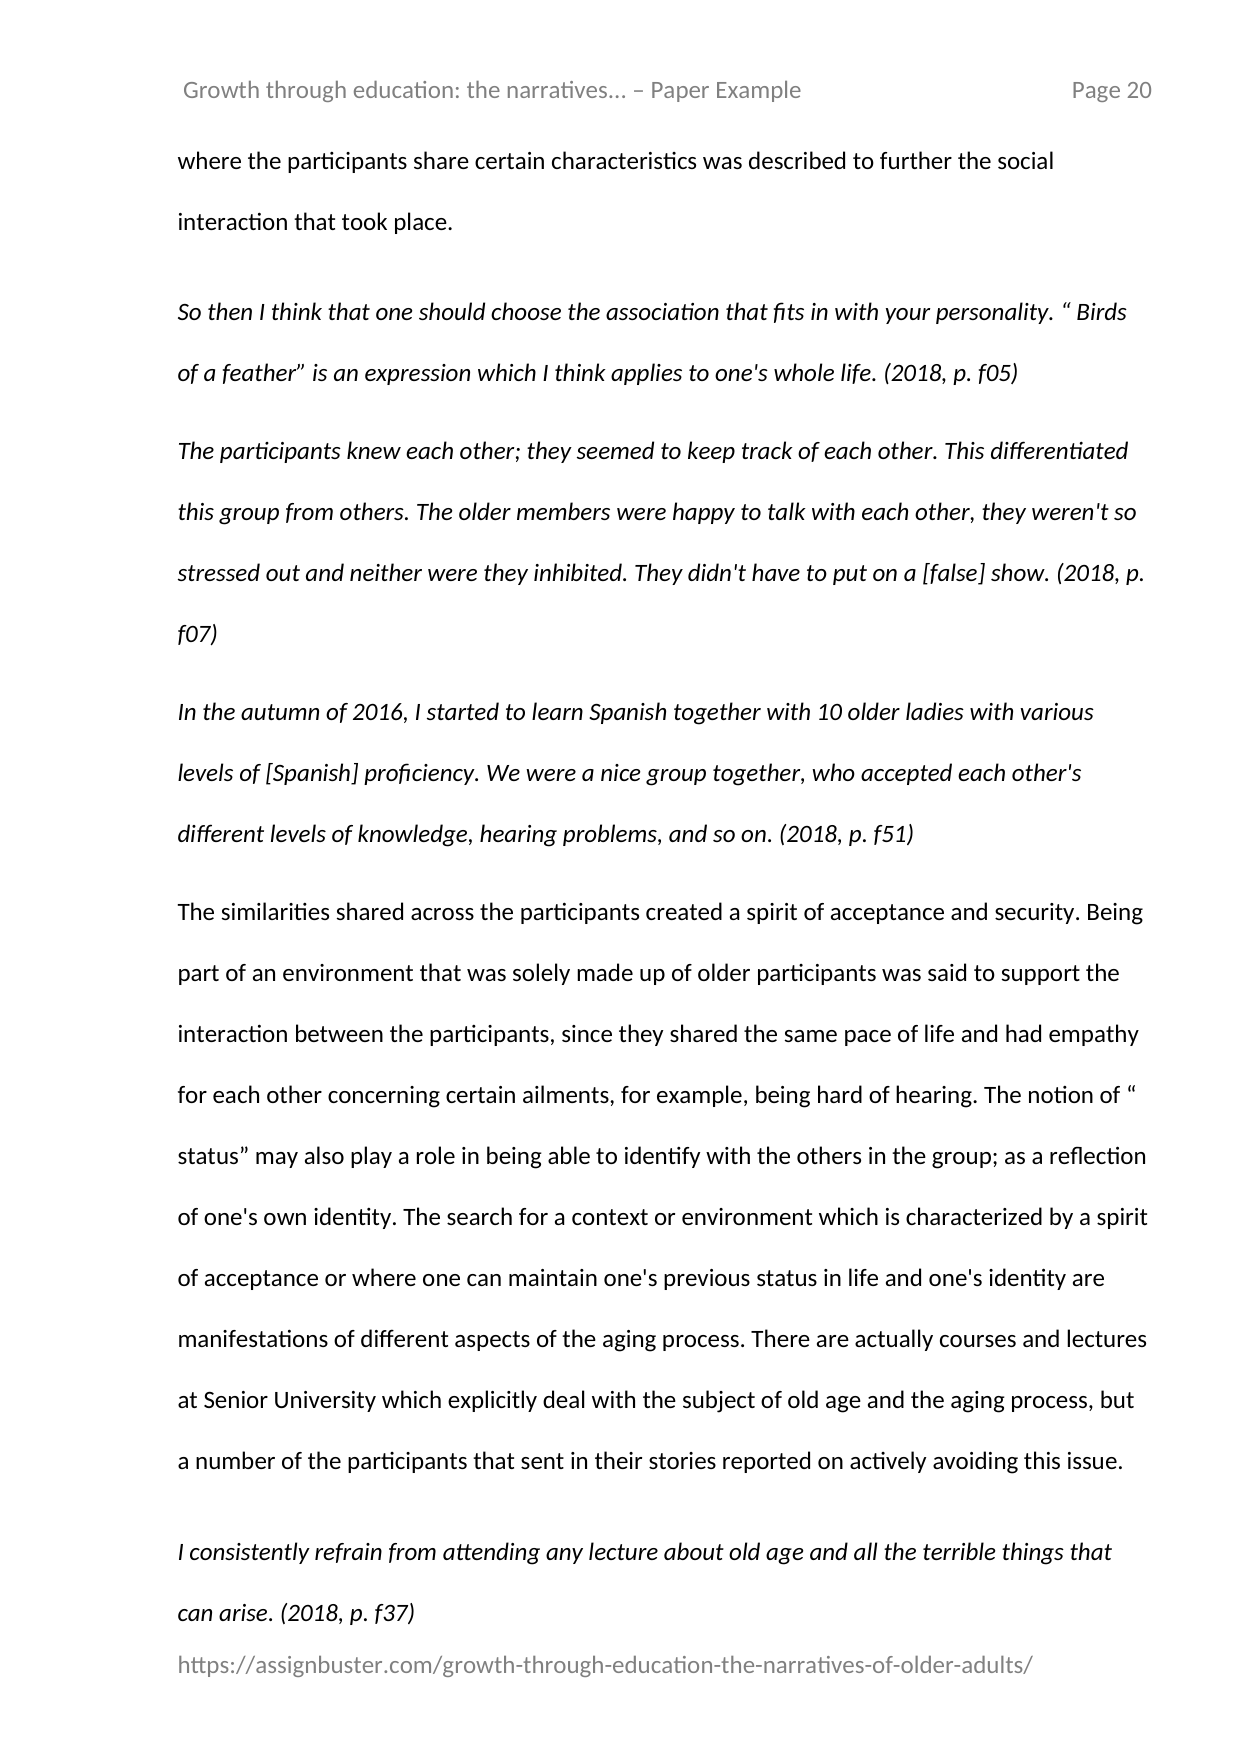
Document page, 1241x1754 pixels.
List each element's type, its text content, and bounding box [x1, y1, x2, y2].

text The similarities shared across the participants created a spirit of acceptance and security. Being part of an environment that was solely made up of older participants was said to support the interaction between the participants, since they shared the same pace of life and had empathy for each other concerning certain ailments, for example, being hard of hearing. The notion of “ status” may also play a role in being able to identify with the others in the group; as a reflection of one's own identity. The search for a context or environment which is characterized by a spirit of acceptance or where one can maintain one's previous status in life and one's identity are manifestations of different aspects of the aging process. There are actually courses and lectures at Senior University which explicitly deal with the subject of old age and the aging process, but a number of the participants that sent in their stories reported on actively avoiding this issue. [177, 896, 1152, 1476]
text I consistently refrain from attending any lecture about old age and all the terrible things that can arise. (2018, p. f37) [177, 1536, 1152, 1627]
text In the autumn of 2016, I started to learn Spanish together with 10 older ladies with various levels of [Spanish] proficiency. We were a nice group together, who accepted each other's different levels of knowledge, hearing problems, and so on. (2018, p. f51) [177, 696, 1152, 849]
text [177, 145, 1152, 237]
text So then I think that one should choose the association that fits in with your personality. “ Birds of a feather” is an expression which I think applies to one's whole life. (2018, p. f05) [177, 297, 1152, 388]
text The participants knew each other; they seemed to keep track of each other. This differentiated this group from others. The older members were happy to talk with each other, they weren't so stressed out and neither were they inhibited. They didn't have to put on a [false] show. (2018, p. f07) [177, 435, 1152, 649]
